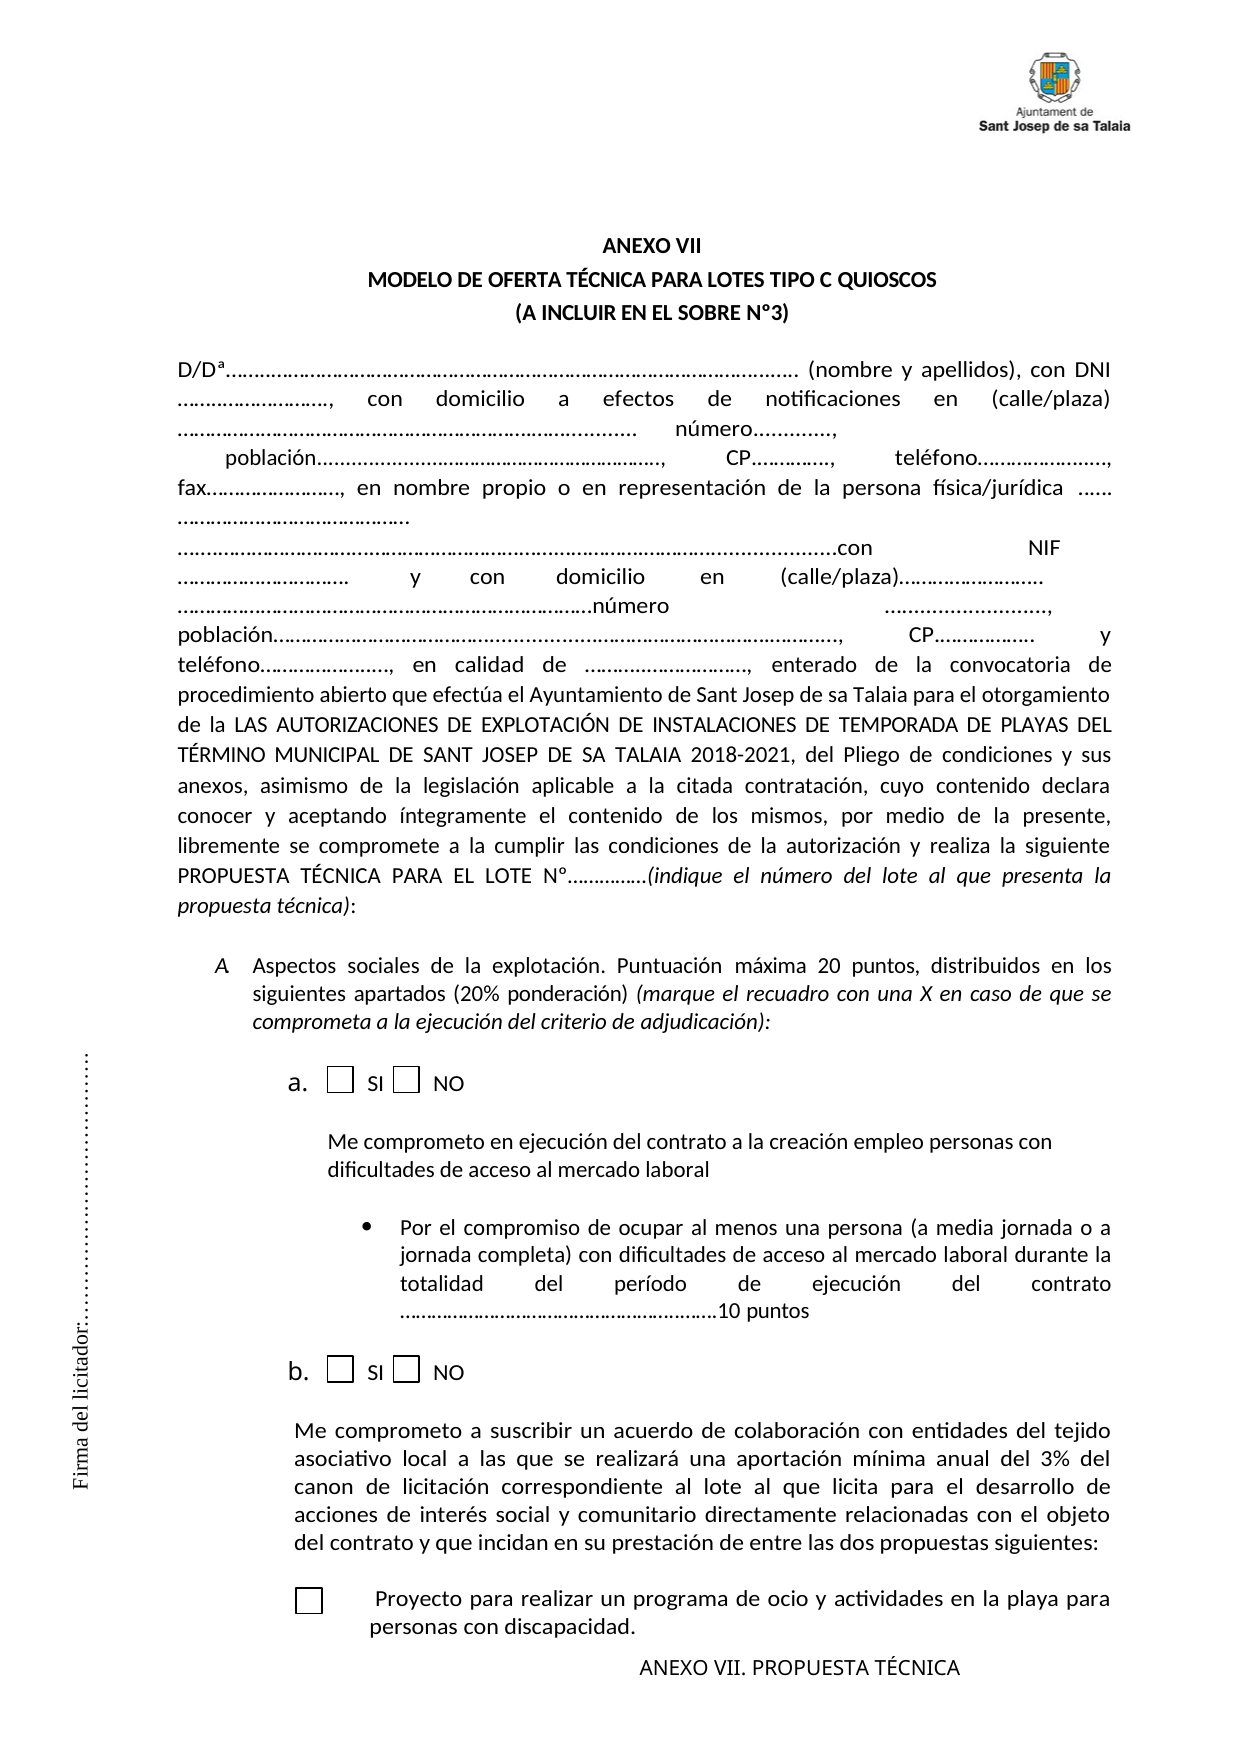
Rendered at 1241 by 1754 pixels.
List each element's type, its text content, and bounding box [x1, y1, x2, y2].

text Proyecto para realizar un programa de ocio y actividades en la playa para personas con discapacidad. [369, 1584, 1112, 1640]
text …………………………. y con domicilio en (calle/plaza)…………………….. [177, 562, 1112, 590]
text …………………………………………………………………número …........................, [177, 591, 1112, 619]
text D/Dª……..……………………………………………………………………………...….. (nombre y apellidos), con DNI ……..………………., con domicilio a efectos de notificaciones en (calle/plaza)……………………………………………………….……............ número............., población......................………………………………….., CP.…………., teléfono………………..…, fax……………………, en nombre propio o en representación de la persona física/jurídica ..….…………………………………… [177, 355, 1112, 530]
text …....……………………...………………………...…...………….………….....................con NIF [177, 531, 1112, 562]
text ANEXO VII [192, 231, 1112, 259]
picture [955, 43, 1154, 142]
text población…………………………………..................………………………….………..., CP.…………….. y teléfono………………..…, en calidad de ………..………………, enterado de la convocatoria de procedimiento abierto que efectúa el Ayuntamiento de Sant Josep de sa Talaia para el otorgamiento de la LAS AUTORIZACIONES DE EXPLOTACIÓN DE INSTALACIONES DE TEMPORADA DE PLAYAS DEL TÉRMINO MUNICIPAL DE SANT JOSEP DE SA TALAIA 2018-2021, del Pliego de condiciones y sus anexos, asimismo de la legislación aplicable a la citada contratación, cuyo contenido declara conocer y aceptando íntegramente el contenido de los mismos, por medio de la presente, libremente se compromete a la cumplir las condiciones de la autorización y realiza la siguiente PROPUESTA TÉCNICA PARA EL LOTE Nº……………(indique el número del lote al que presenta la propuesta técnica): [177, 620, 1112, 920]
text (A INCLUIR EN EL SOBRE Nº3) [192, 298, 1112, 326]
text Me comprometo en ejecución del contrato a la creación empleo personas con dificultades de acceso al mercado laboral [327, 1127, 1112, 1183]
text MODELO DE OFERTA TÉCNICA PARA LOTES TIPO C QUIOSCOS [192, 265, 1112, 293]
list SI NO [287, 1354, 1112, 1388]
list SI NO [287, 1064, 1112, 1098]
list Aspectos sociales de la explotación. Puntuación máxima 20 puntos, distribuidos en los siguientes apartados (20% ponderación) (marque el recuadro con una X en caso de que se comprometa a la ejecución del criterio de adjudicación): [215, 951, 1112, 1035]
text Me comprometo a suscribir un acuerdo de colaboración con entidades del tejido asociativo local a las que se realizará una aportación mínima anual del 3% del canon de licitación correspondiente al lote al que licita para el desarrollo de acciones de interés social y comunitario directamente relacionadas con el objeto del contrato y que incidan en su prestación de entre las dos propuestas siguientes: [294, 1416, 1112, 1556]
list Por el compromiso de ocupar al menos una persona (a media jornada o a jornada completa) con dificultades de acceso al mercado laboral durante la totalidad del período de ejecución del contrato ……………………………………………..…….10 puntos [362, 1213, 1112, 1325]
